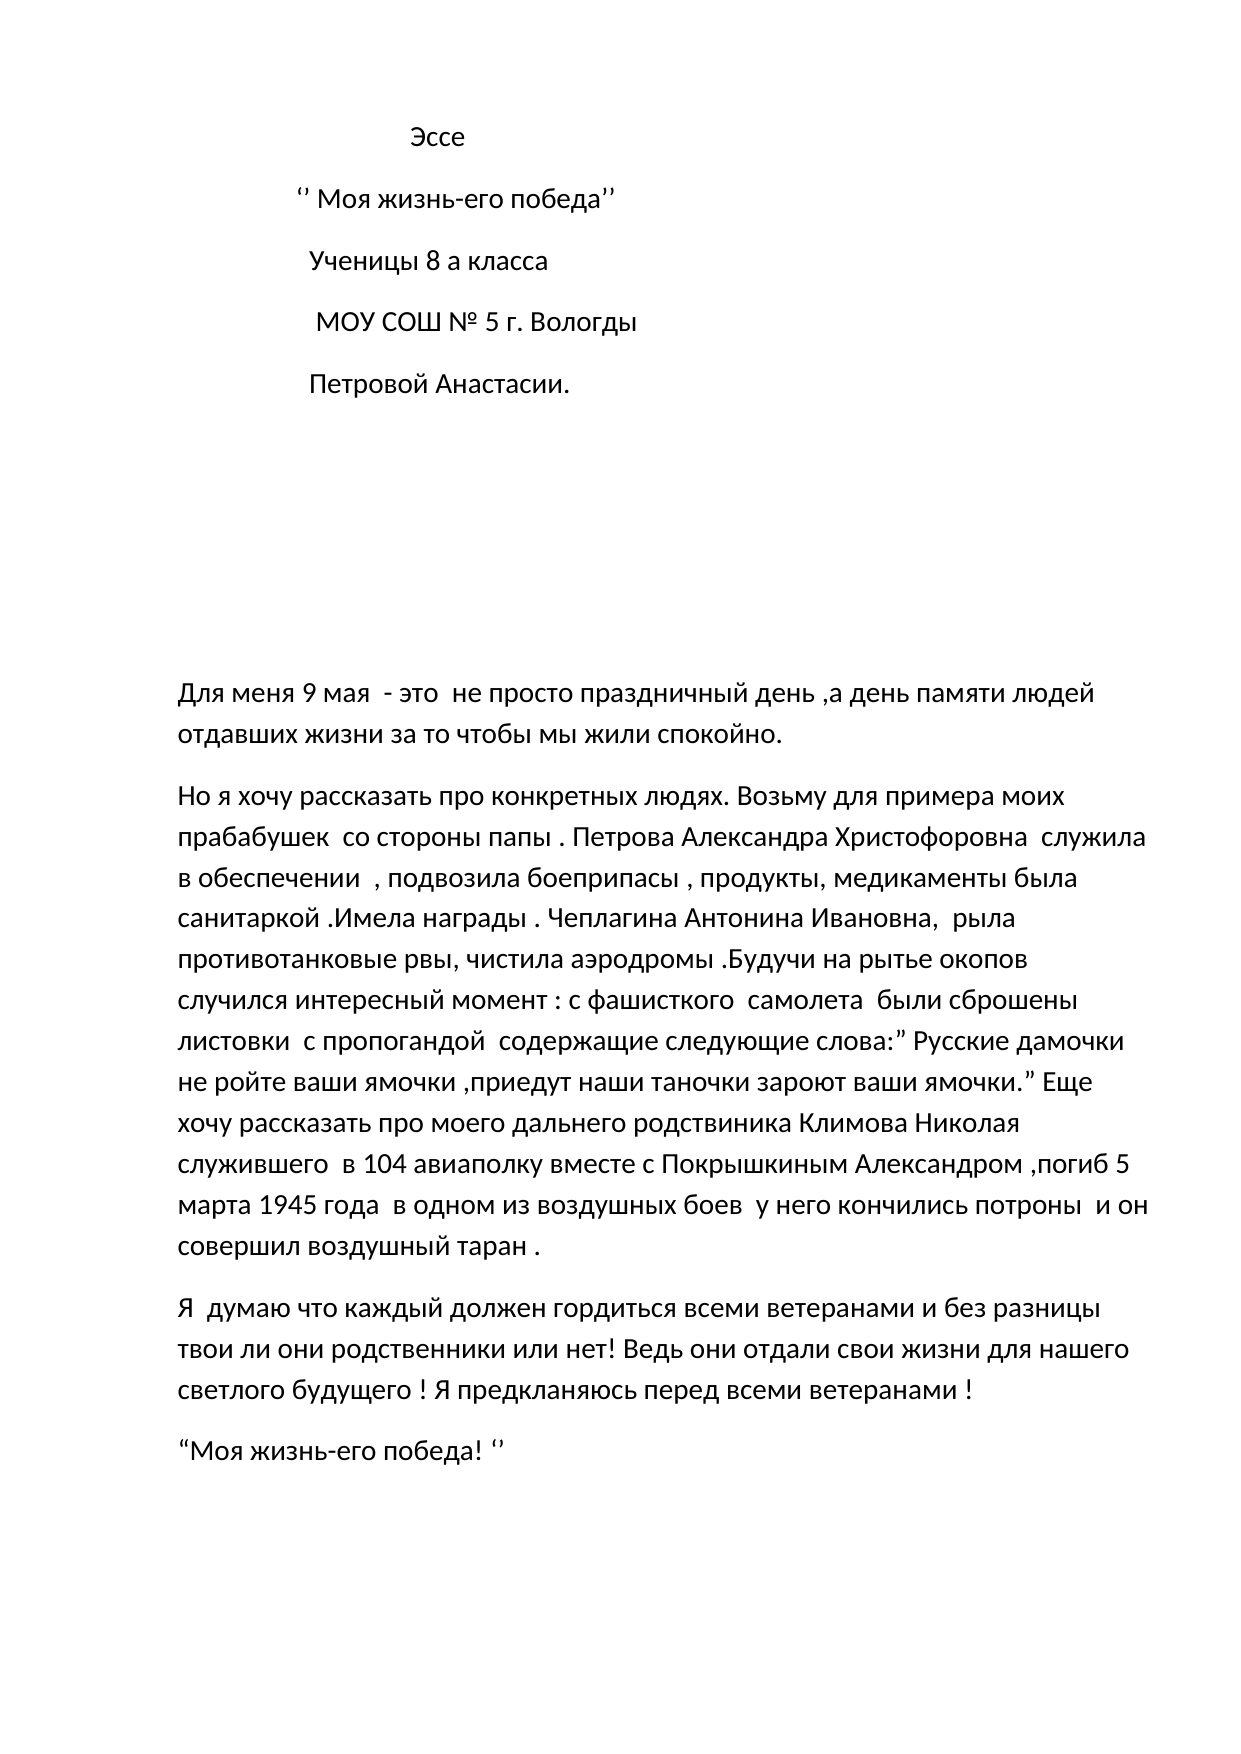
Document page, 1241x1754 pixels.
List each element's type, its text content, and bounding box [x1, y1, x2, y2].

text Эссе [177, 118, 1152, 154]
text Но я хочу рассказать про конкретных людях. Возьму для примера моих прабабушек со стороны папы . Петрова Александра Христофоровна служила в обеспечении , подвозила боеприпасы , продукты, медикаменты была санитаркой .Имела награды . Чеплагина Антонина Ивановна, рыла противотанковые рвы, чистила аэродромы .Будучи на рытье окопов случился интересный момент : с фашисткого самолета были сброшены листовки с пропогандой содержащие следующие слова:” Русские дамочки не ройте ваши ямочки ,приедут наши таночки зароют ваши ямочки.” Еще хочу рассказать про моего дальнего родствиника Климова Николая служившего в 104 авиаполку вместе с Покрышкиным Александром ,погиб 5 марта 1945 года в одном из воздушных боев у него кончились потроны и он совершил воздушный таран . [177, 777, 1152, 1263]
text Для меня 9 мая - это не просто праздничный день ,а день памяти людей отдавших жизни за то чтобы мы жили спокойно. [177, 674, 1152, 751]
text Петровой Анастасии. [177, 365, 1152, 401]
text “Моя жизнь-его победа! ‘’ [177, 1432, 1152, 1468]
text Я думаю что каждый должен гордиться всеми ветеранами и без разницы твои ли они родственники или нет! Ведь они отдали свои жизни для нашего светлого будущего ! Я предкланяюсь перед всеми ветеранами ! [177, 1289, 1152, 1406]
text МОУ СОШ № 5 г. Вологды [177, 303, 1152, 339]
text ‘’ Моя жизнь-его победа’’ [177, 180, 1152, 216]
text Ученицы 8 а класса [177, 242, 1152, 277]
